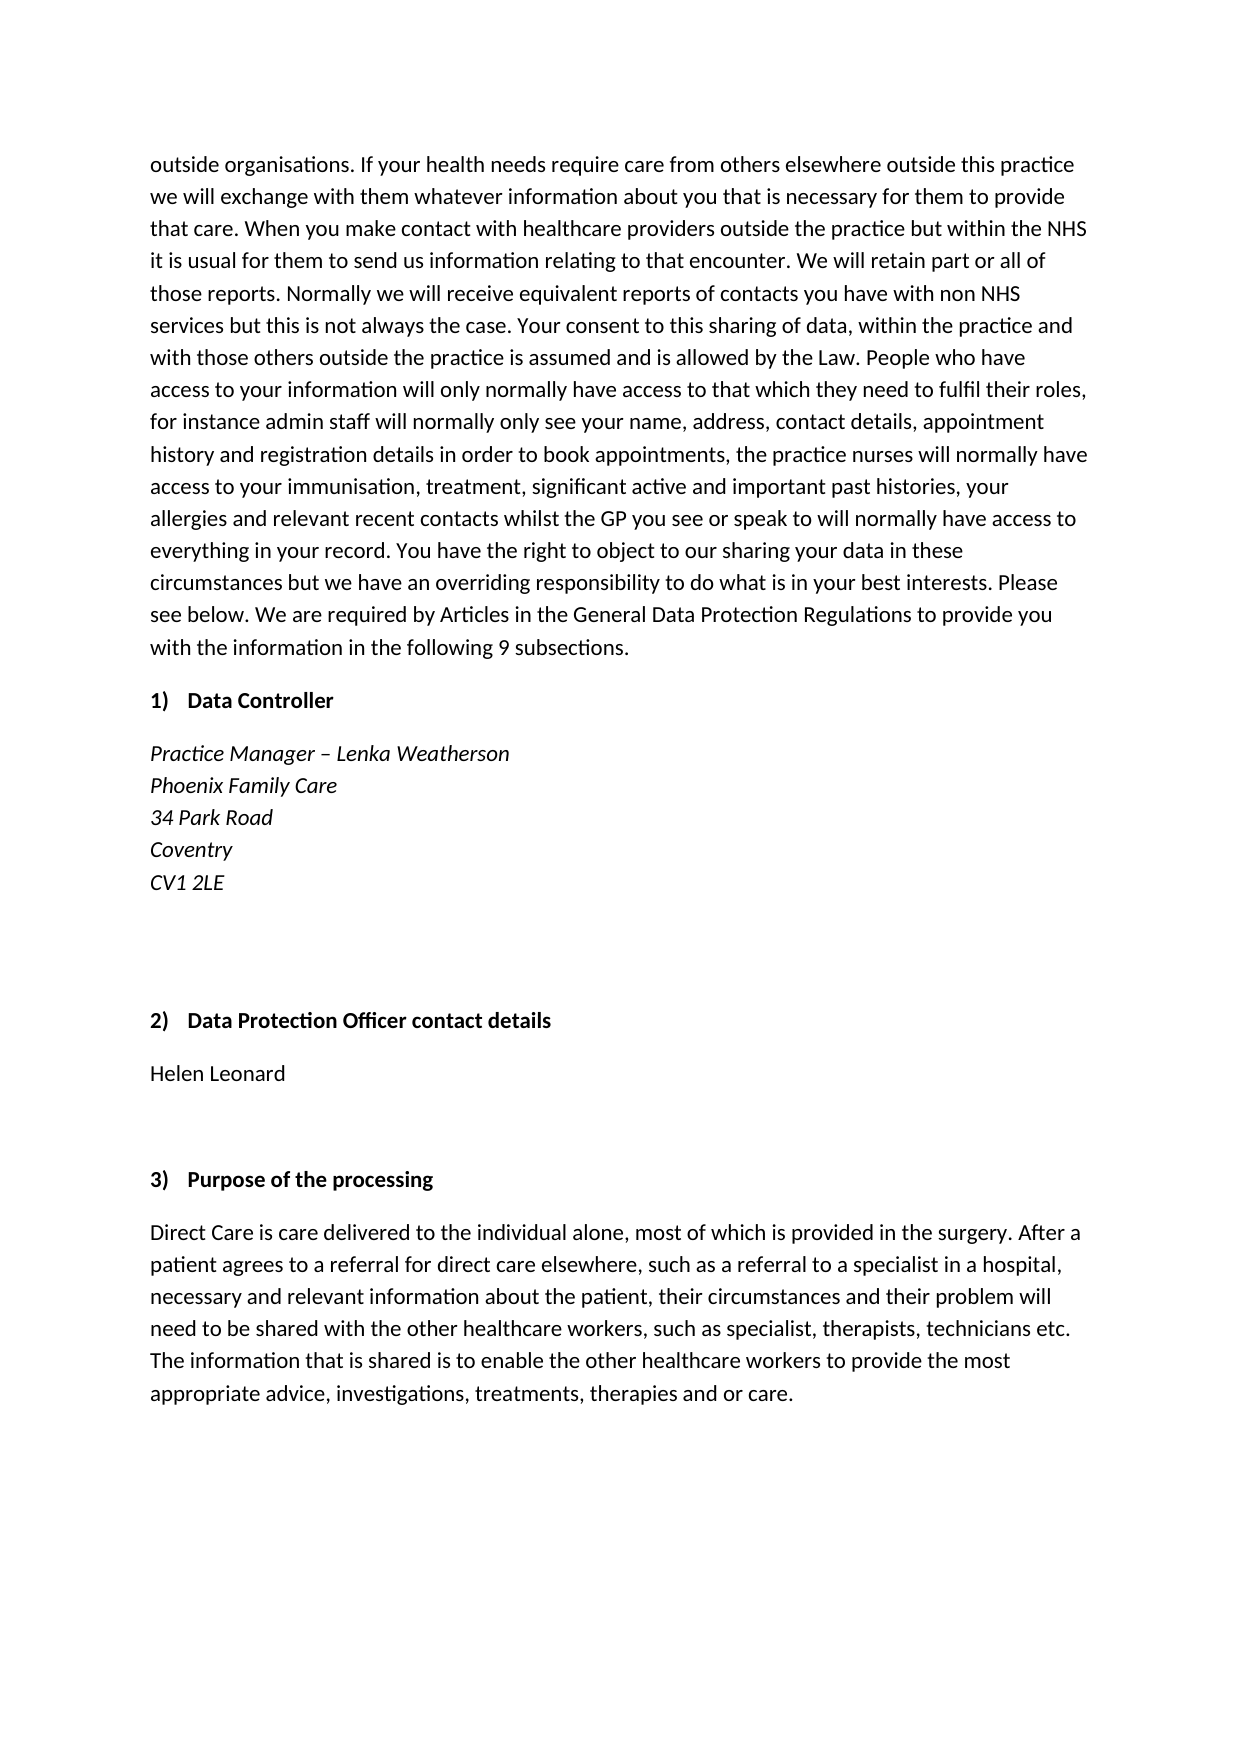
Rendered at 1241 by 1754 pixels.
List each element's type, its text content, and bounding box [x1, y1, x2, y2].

text Direct Care is care delivered to the individual alone, most of which is provided in the surgery. After a patient agrees to a referral for direct care elsewhere, such as a referral to a specialist in a hospital, necessary and relevant information about the patient, their circumstances and their problem will need to be shared with the other healthcare workers, such as specialist, therapists, technicians etc. The information that is shared is to enable the other healthcare workers to provide the most appropriate advice, investigations, treatments, therapies and or care. [150, 1218, 1090, 1407]
list Data Controller [150, 686, 1090, 714]
text Coventry [150, 835, 1090, 863]
text Helen Leonard [150, 1059, 1090, 1087]
text Phoenix Family Care [150, 771, 1090, 799]
list Data Protection Officer contact details [150, 1006, 1090, 1034]
text Practice Manager – Lenka Weatherson [150, 739, 1090, 767]
text CV1 2LE [150, 868, 1090, 896]
list Purpose of the processing [150, 1165, 1090, 1193]
text 34 Park Road [150, 803, 1090, 831]
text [150, 150, 1090, 661]
